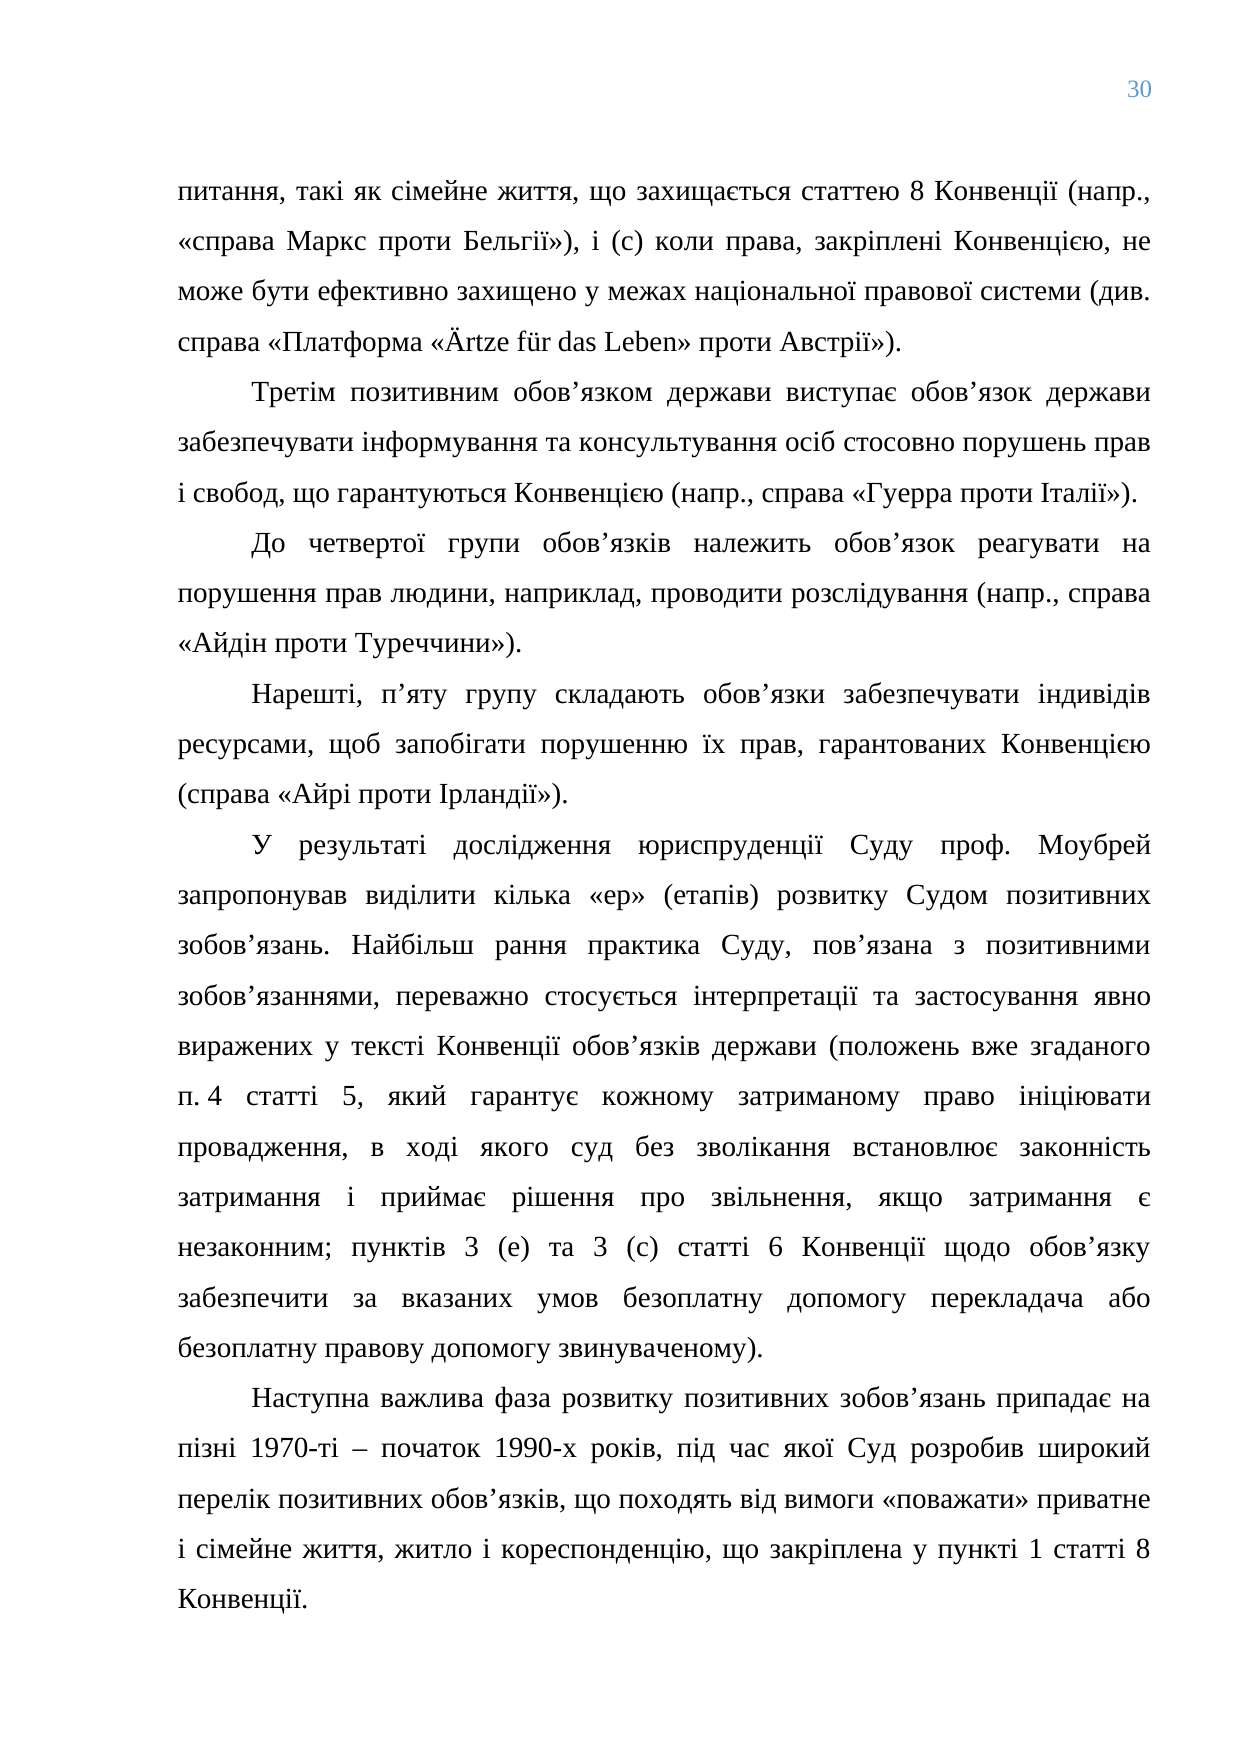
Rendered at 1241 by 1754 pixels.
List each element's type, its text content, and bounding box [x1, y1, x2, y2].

text Третім позитивним обов’язком держави виступає обов’язок держави забезпечувати інформування та консультування осіб стосовно порушень прав і свобод, що гарантуються Конвенцією (напр., справа «Гуерра проти Італії»). [177, 374, 1152, 508]
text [177, 173, 1152, 357]
text Нарешті, п’яту групу складають обов’язки забезпечувати індивідів ресурсами, щоб запобігати порушенню їх прав, гарантованих Конвенцією (справа «Айрі проти Ірландії»). [177, 676, 1152, 810]
text До четвертої групи обов’язків належить обов’язок реагувати на порушення прав людини, наприклад, проводити розслідування (напр., справа «Айдін проти Туреччини»). [177, 525, 1152, 659]
text Наступна важлива фаза розвитку позитивних зобов’язань припадає на пізні 1970-ті – початок 1990-х років, під час якої Суд розробив широкий перелік позитивних обов’язків, що походять від вимоги «поважати» приватне і сімейне життя, житло і кореспонденцію, що закріплена у пункті 1 статті 8 Конвенції. [177, 1380, 1152, 1615]
text У результаті дослідження юриспруденції Суду проф. Моубрей запропонував виділити кілька «ер» (етапів) розвитку Судом позитивних зобов’язань. Найбільш рання практика Суду, пов’язана з позитивними зобов’язаннями, переважно стосується інтерпретації та застосування явно виражених у тексті Конвенції обов’язків держави (положень вже згаданого п. 4 статті 5, який гарантує кожному затриманому право ініціювати провадження, в ході якого суд без зволікання встановлює законність затримання і приймає рішення про звільнення, якщо затримання є незаконним; пунктів 3 (е) та 3 (с) статті 6 Конвенції щодо обов’язку забезпечити за вказаних умов безоплатну допомогу перекладача або безоплатну правову допомогу звинуваченому). [177, 827, 1152, 1363]
